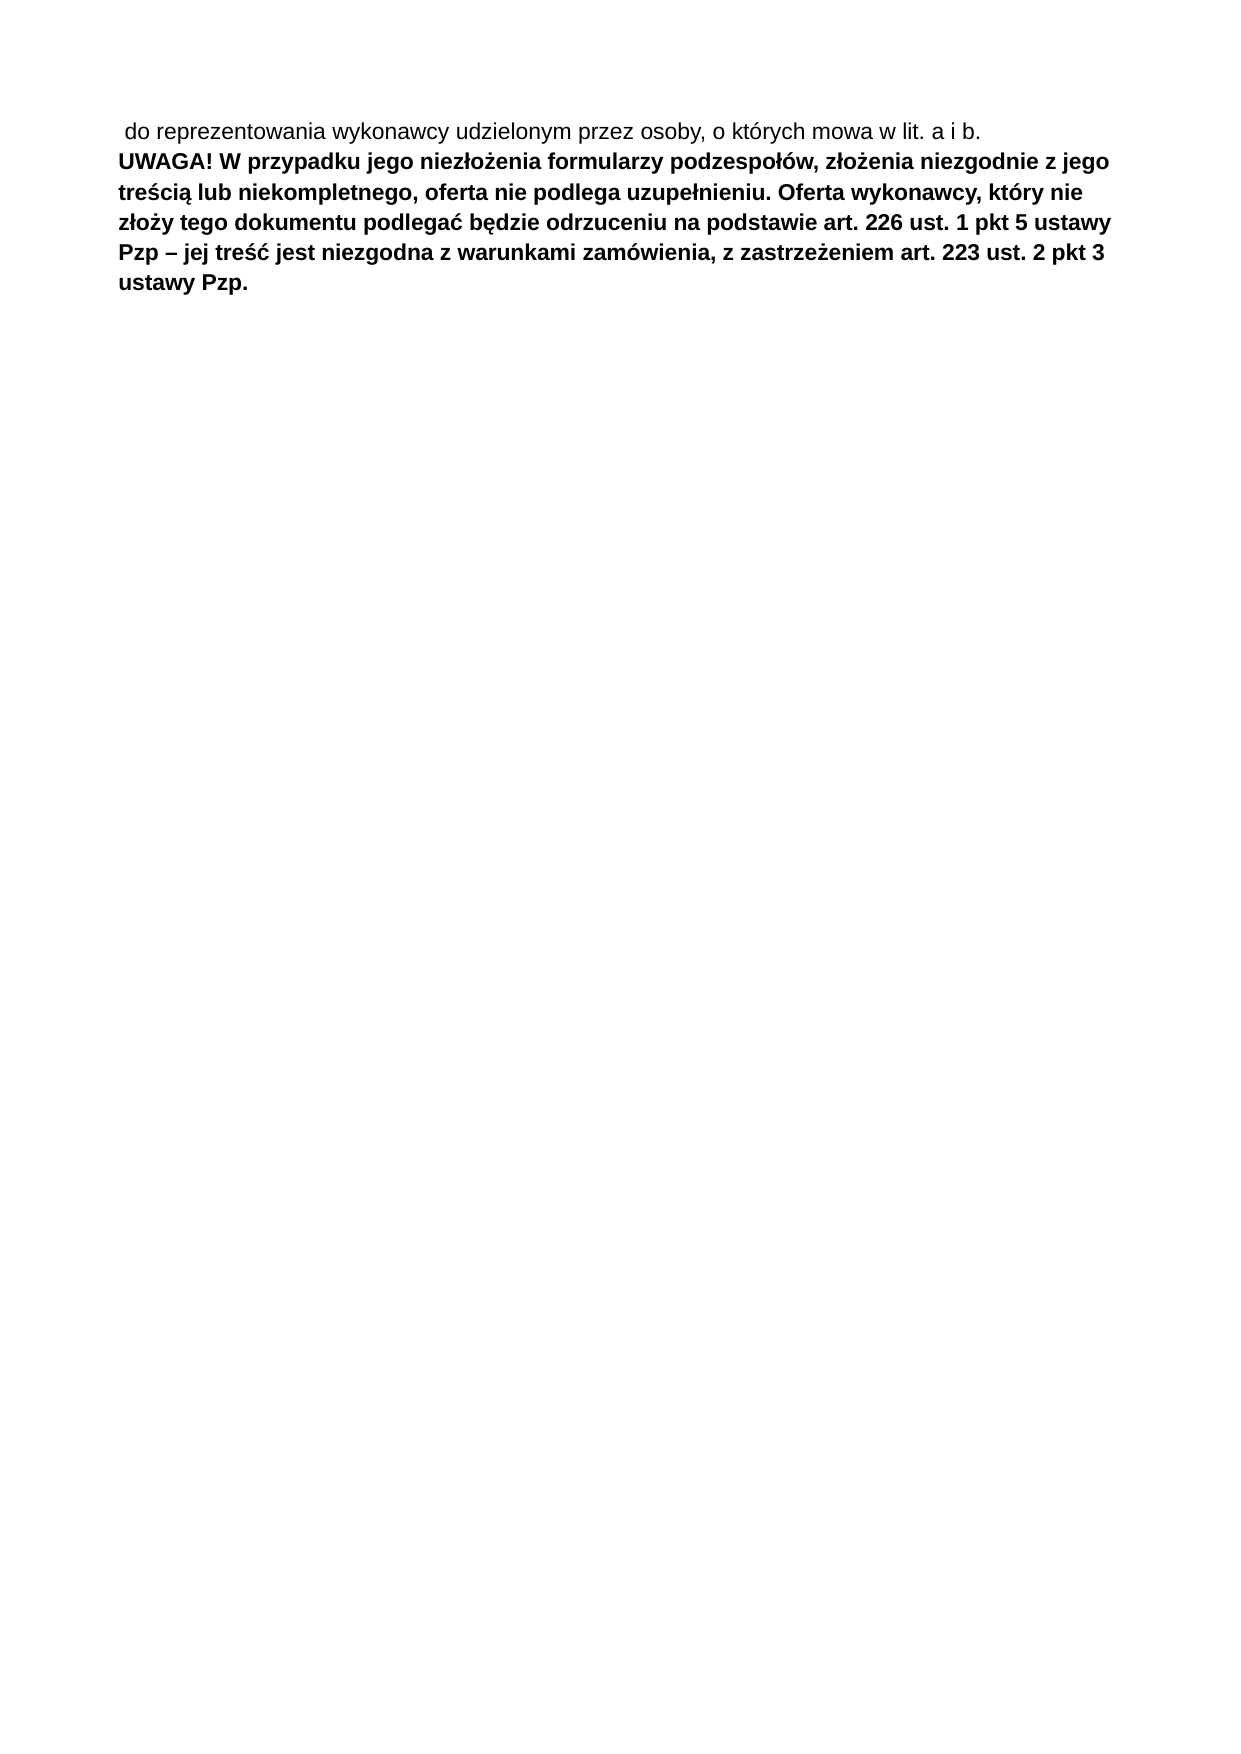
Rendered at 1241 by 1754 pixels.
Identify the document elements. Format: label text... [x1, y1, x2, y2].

text do reprezentowania wykonawcy udzielonym przez osoby, o których mowa w lit. a i b. [118, 118, 1122, 144]
list UWAGA! W przypadku jego niezłożenia formularzy podzespołów, złożenia niezgodnie z jego treścią lub niekompletnego, oferta nie podlega uzupełnieniu. Oferta wykonawcy, który nie złoży tego dokumentu podlegać będzie odrzuceniu na podstawie art. 226 ust. 1 pkt 5 ustawy Pzp – jej treść jest niezgodna z warunkami zamówienia, z zastrzeżeniem art. 223 ust. 2 pkt 3 ustawy Pzp. [118, 148, 1122, 296]
